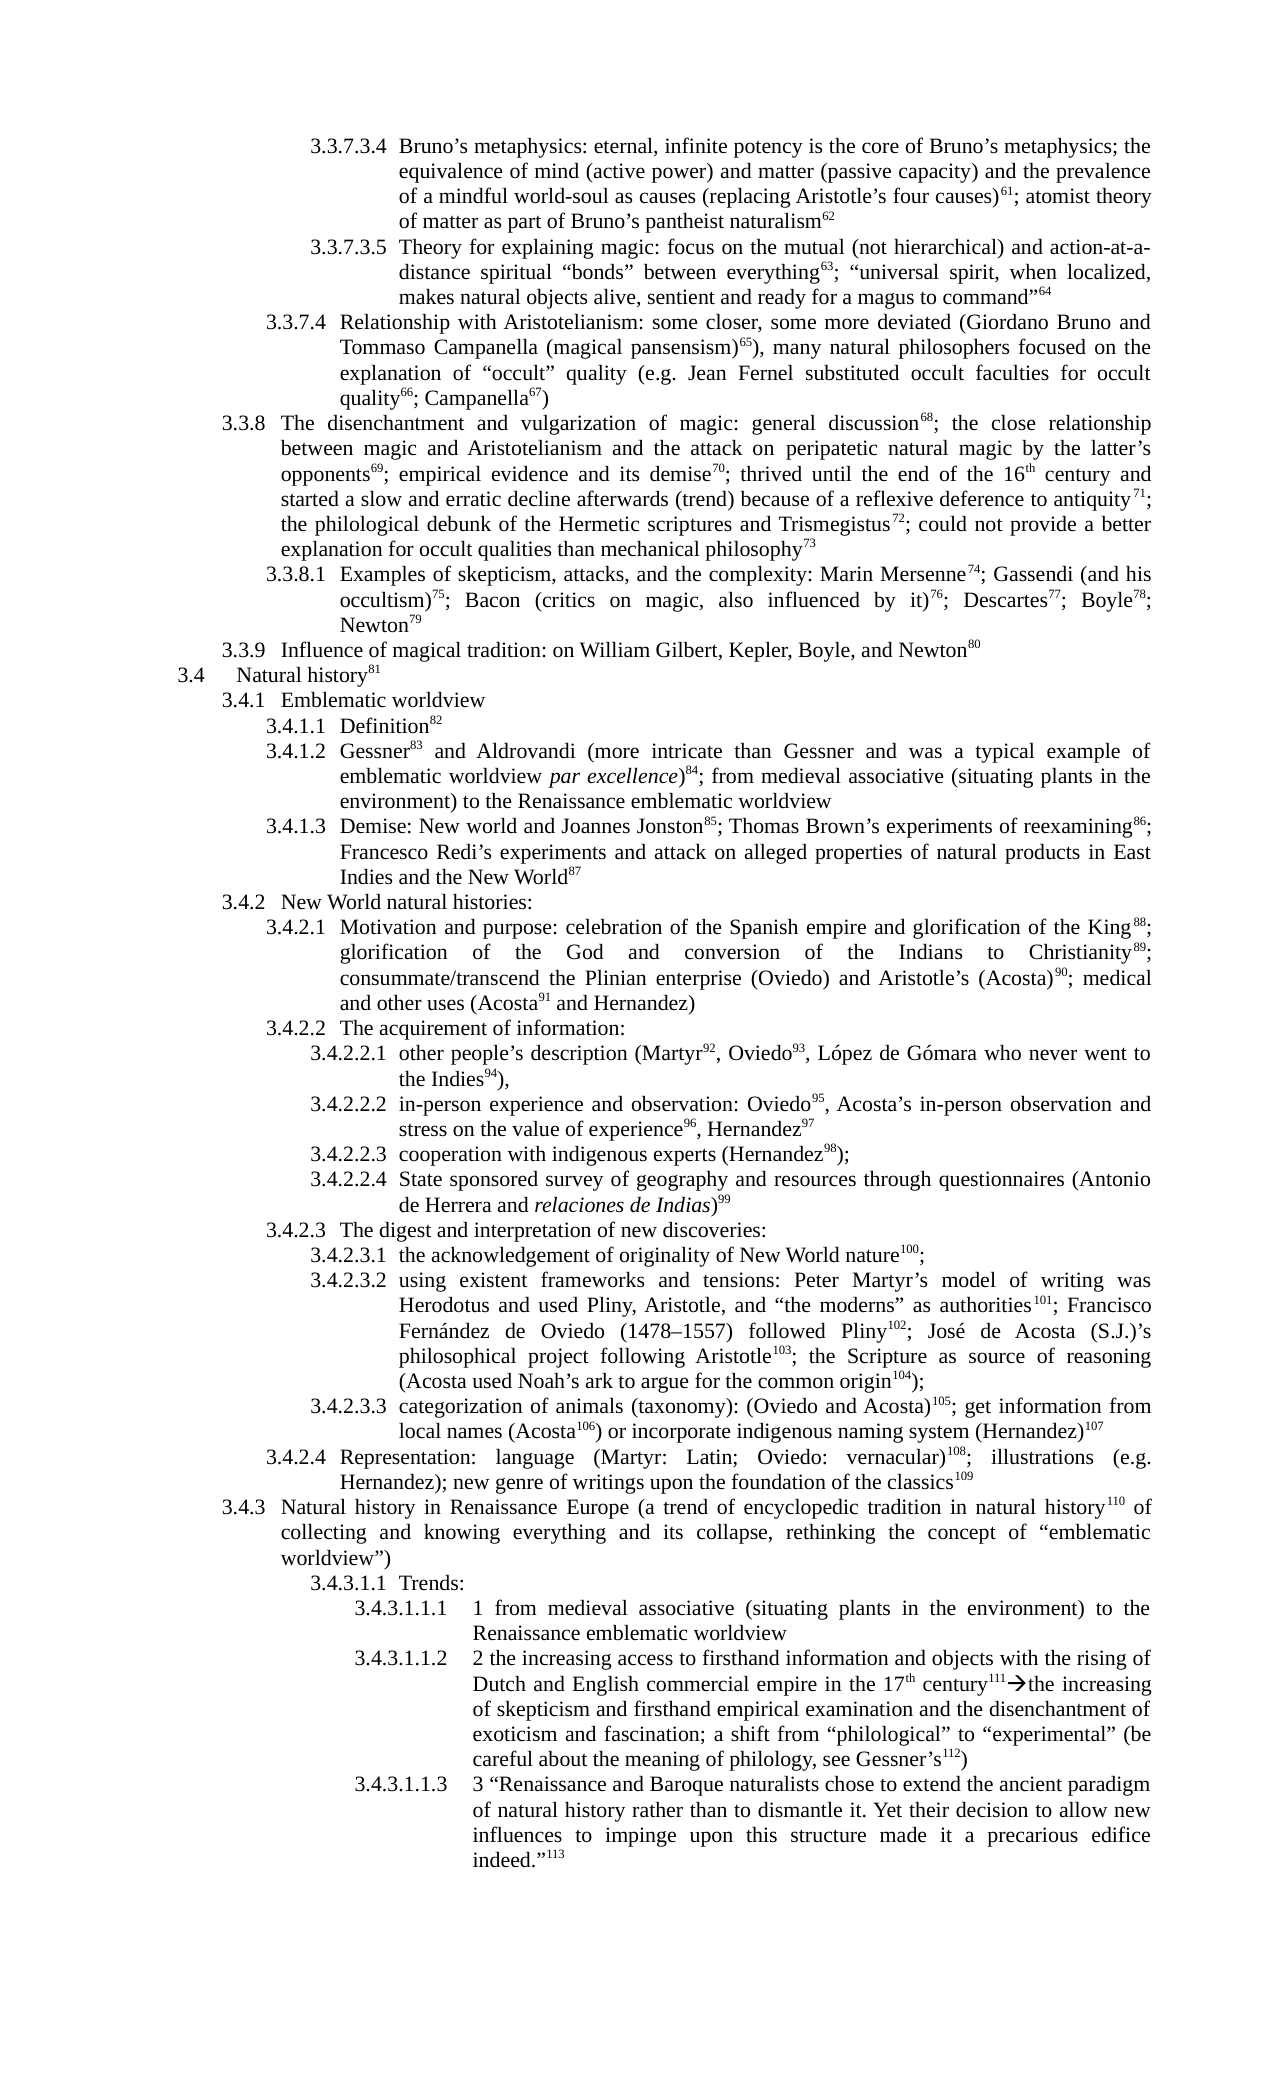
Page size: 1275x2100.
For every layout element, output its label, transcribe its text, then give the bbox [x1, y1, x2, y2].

list Examples of skepticism, attacks, and the complexity: Marin Mersenne; Gassendi (and his occultism); Bacon (critics on magic, also influenced by it); Descartes; Boyle; Newton [266, 561, 1152, 637]
list in-person experience and observation: Oviedo, Acosta’s in-person observation and stress on the value of experience, Hernandez [310, 1091, 1152, 1141]
list Gessner and Aldrovandi (more intricate than Gessner and was a typical example of emblematic worldview par excellence); from medieval associative (situating plants in the environment) to the Renaissance emblematic worldview [266, 738, 1152, 813]
list Relationship with Aristotelianism: some closer, some more deviated (Giordano Bruno and Tommaso Campanella (magical pansensism)), many natural philosophers focused on the explanation of “occult” quality (e.g. Jean Fernel substituted occult faculties for occult quality; Campanella) [266, 309, 1152, 410]
list 3 “Renaissance and Baroque naturalists chose to extend the ancient paradigm of natural history rather than to dismantle it. Yet their decision to allow new influences to impinge upon this structure made it a precarious edifice indeed.” [354, 1771, 1152, 1872]
list Natural history [177, 662, 1152, 687]
list The disenchantment and vulgarization of magic: general discussion; the close relationship between magic and Aristotelianism and the attack on peripatetic natural magic by the latter’s opponents; empirical evidence and its demise; thrived until the end of the 16th century and started a slow and erratic decline afterwards (trend) because of a reflexive deference to antiquity; the philological debunk of the Hermetic scriptures and Trismegistus; could not provide a better explanation for occult qualities than mechanical philosophy [222, 410, 1152, 561]
list Bruno’s metaphysics: eternal, infinite potency is the core of Bruno’s metaphysics; the equivalence of mind (active power) and matter (passive capacity) and the prevalence of a mindful world-soul as causes (replacing Aristotle’s four causes); atomist theory of matter as part of Bruno’s pantheist naturalism [310, 133, 1152, 234]
list Trends: [310, 1570, 1152, 1595]
list Influence of magical tradition: on William Gilbert, Kepler, Boyle, and Newton [222, 637, 1152, 662]
list State sponsored survey of geography and resources through questionnaires (Antonio de Herrera and relaciones de Indias) [310, 1166, 1152, 1217]
list Theory for explaining magic: focus on the mutual (not hierarchical) and action-at-a-distance spiritual “bonds” between everything; “universal spirit, when localized, makes natural objects alive, sentient and ready for a magus to command” [310, 234, 1152, 309]
list Demise: New world and Joannes Jonston; Thomas Brown’s experiments of reexamining; Francesco Redi’s experiments and attack on alleged properties of natural products in East Indies and the New World [266, 813, 1152, 889]
list Motivation and purpose: celebration of the Spanish empire and glorification of the King; glorification of the God and conversion of the Indians to Christianity; consummate/transcend the Plinian enterprise (Oviedo) and Aristotle’s (Acosta); medical and other uses (Acosta and Hernandez) [266, 914, 1152, 1015]
list other people’s description (Martyr, Oviedo, López de Gómara who never went to the Indies), [310, 1040, 1152, 1091]
list Definition [266, 713, 1152, 738]
list Emblematic worldview [222, 687, 1152, 713]
list New World natural histories: [222, 889, 1152, 914]
list the acknowledgement of originality of New World nature; [310, 1242, 1152, 1267]
list categorization of animals (taxonomy): (Oviedo and Acosta); get information from local names (Acosta) or incorporate indigenous naming system (Hernandez) [310, 1393, 1152, 1444]
list Representation: language (Martyr: Latin; Oviedo: vernacular); illustrations (e.g. Hernandez); new genre of writings upon the foundation of the classics [266, 1444, 1152, 1494]
list The digest and interpretation of new discoveries: [266, 1217, 1152, 1242]
list The acquirement of information: [266, 1015, 1152, 1040]
list 2 the increasing access to firsthand information and objects with the rising of Dutch and English commercial empire in the 17th centurythe increasing of skepticism and firsthand empirical examination and the disenchantment of exoticism and fascination; a shift from “philological” to “experimental” (be careful about the meaning of philology, see Gessner’s) [354, 1645, 1152, 1771]
list cooperation with indigenous experts (Hernandez); [310, 1141, 1152, 1166]
list 1 from medieval associative (situating plants in the environment) to the Renaissance emblematic worldview [354, 1595, 1152, 1645]
list using existent frameworks and tensions: Peter Martyr’s model of writing was Herodotus and used Pliny, Aristotle, and “the moderns” as authorities; Francisco Fernández de Oviedo (1478–1557) followed Pliny; José de Acosta (S.J.)’s philosophical project following Aristotle; the Scripture as source of reasoning (Acosta used Noah’s ark to argue for the common origin); [310, 1267, 1152, 1393]
list Natural history in Renaissance Europe (a trend of encyclopedic tradition in natural history of collecting and knowing everything and its collapse, rethinking the concept of “emblematic worldview”) [222, 1494, 1152, 1570]
